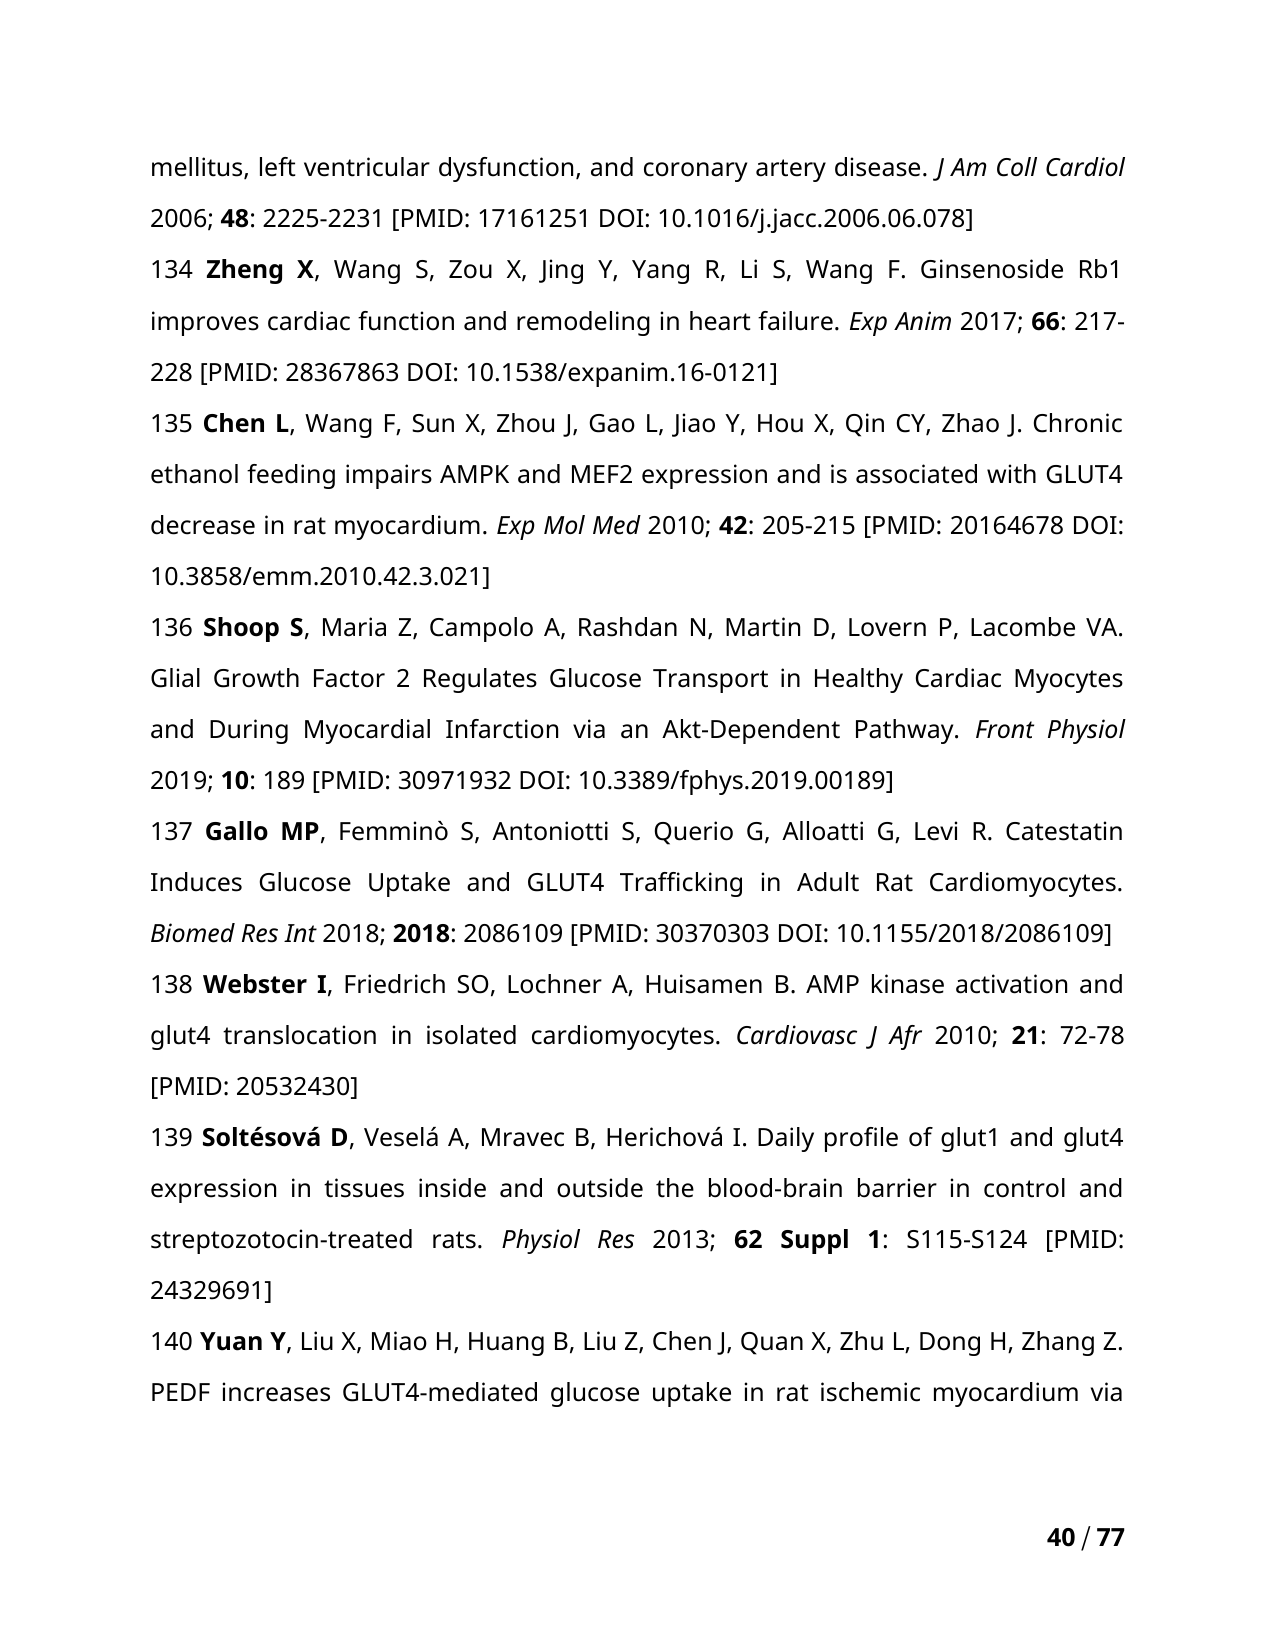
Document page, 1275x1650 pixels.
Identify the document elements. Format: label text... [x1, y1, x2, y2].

text 138 Webster I, Friedrich SO, Lochner A, Huisamen B. AMP kinase activation and glut4 translocation in isolated cardiomyocytes. Cardiovasc J Afr 2010; 21: 72-78 [PMID: 20532430] [150, 967, 1125, 1103]
text 139 Soltésová D, Veselá A, Mravec B, Herichová I. Daily profile of glut1 and glut4 expression in tissues inside and outside the blood-brain barrier in control and streptozotocin-treated rats. Physiol Res 2013; 62 Suppl 1: S115-S124 [PMID: 24329691] [150, 1120, 1125, 1307]
text 135 Chen L, Wang F, Sun X, Zhou J, Gao L, Jiao Y, Hou X, Qin CY, Zhao J. Chronic ethanol feeding impairs AMPK and MEF2 expression and is associated with GLUT4 decrease in rat myocardium. Exp Mol Med 2010; 42: 205-215 [PMID: 20164678 DOI: 10.3858/emm.2010.42.3.021] [150, 405, 1125, 592]
text 134 Zheng X, Wang S, Zou X, Jing Y, Yang R, Li S, Wang F. Ginsenoside Rb1 improves cardiac function and remodeling in heart failure. Exp Anim 2017; 66: 217-228 [PMID: 28367863 DOI: 10.1538/expanim.16-0121] [150, 252, 1125, 388]
text 137 Gallo MP, Femminò S, Antoniotti S, Querio G, Alloatti G, Levi R. Catestatin Induces Glucose Uptake and GLUT4 Trafficking in Adult Rat Cardiomyocytes. Biomed Res Int 2018; 2018: 2086109 [PMID: 30370303 DOI: 10.1155/2018/2086109] [150, 813, 1125, 950]
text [150, 1324, 1125, 1409]
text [150, 150, 1125, 235]
text 136 Shoop S, Maria Z, Campolo A, Rashdan N, Martin D, Lovern P, Lacombe VA. Glial Growth Factor 2 Regulates Glucose Transport in Healthy Cardiac Myocytes and During Myocardial Infarction via an Akt-Dependent Pathway. Front Physiol 2019; 10: 189 [PMID: 30971932 DOI: 10.3389/fphys.2019.00189] [150, 609, 1125, 797]
